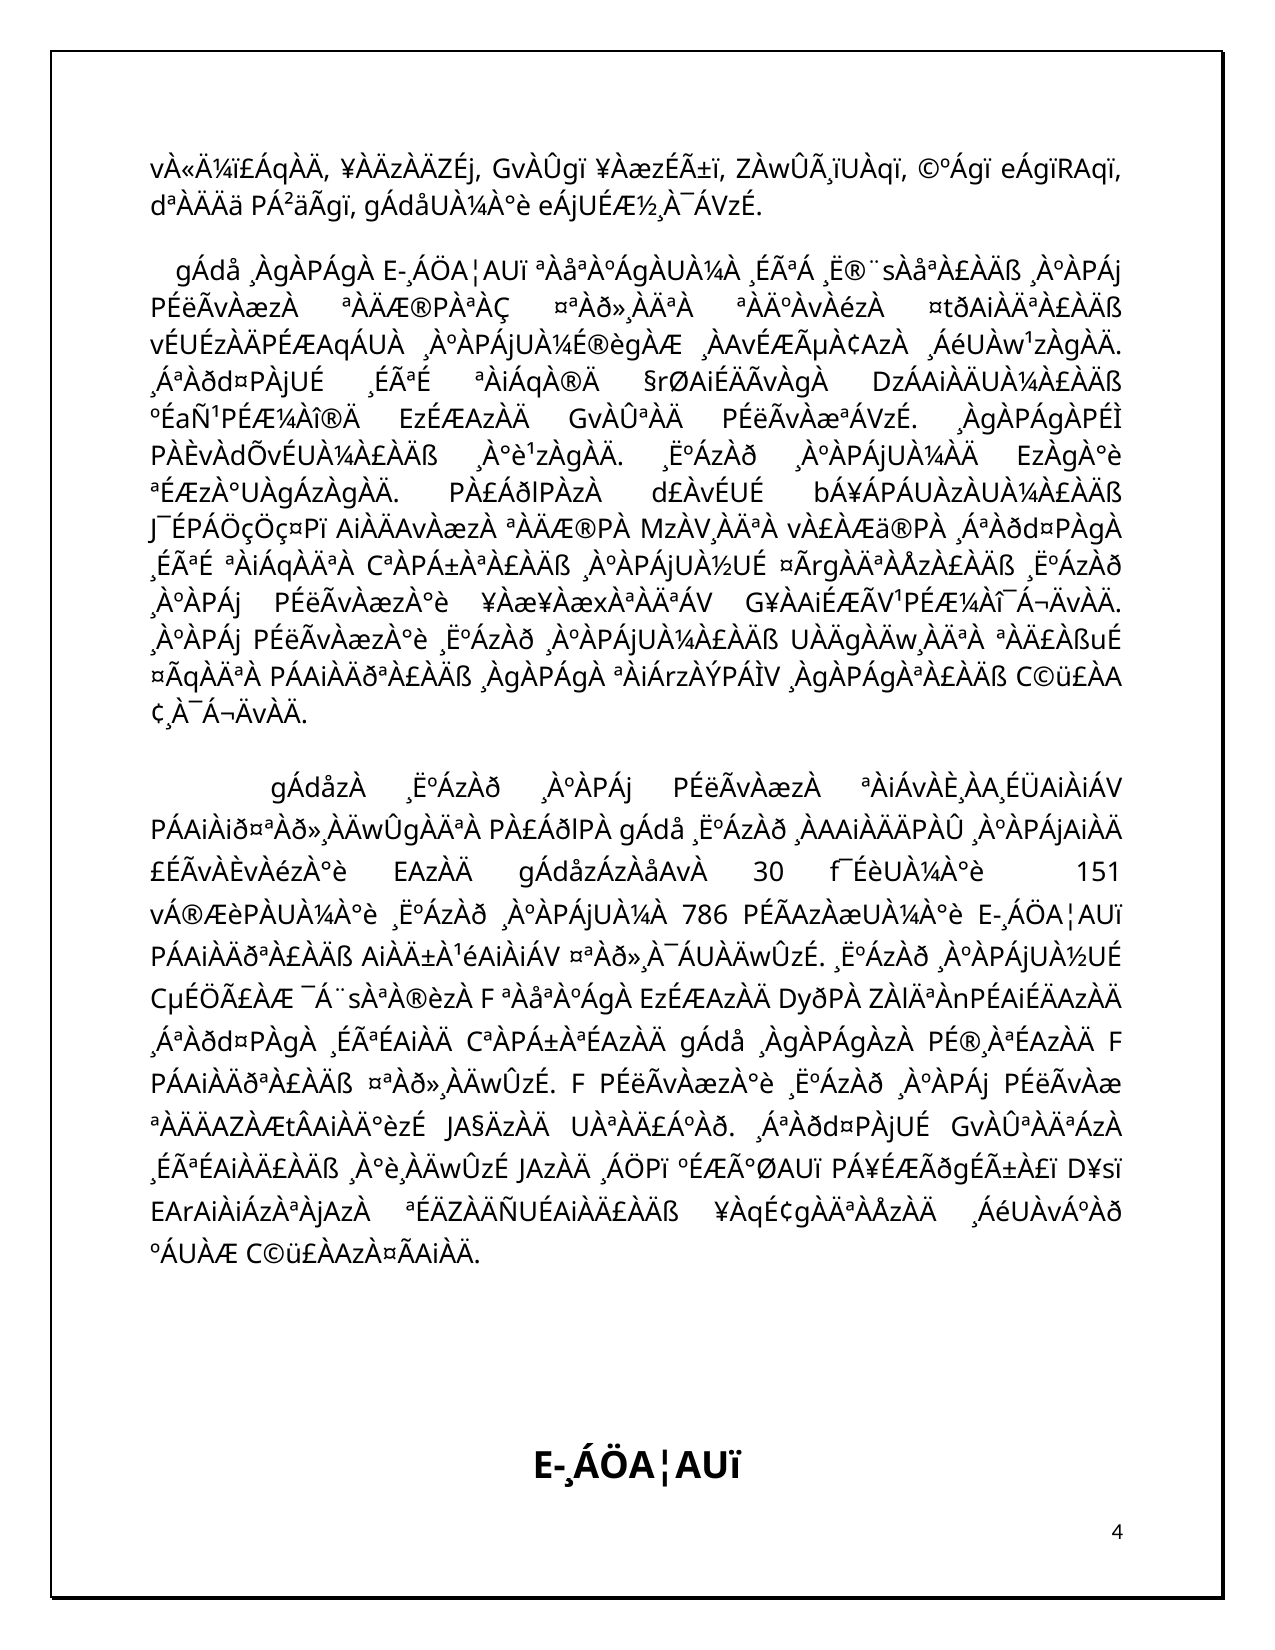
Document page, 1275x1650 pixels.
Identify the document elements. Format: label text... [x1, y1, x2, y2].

text E-¸ÁÖA¦AUï [150, 1438, 1123, 1489]
text gÁdå ¸ÀgÀPÁgÀ E-¸ÁÖA¦AUï ªÀåªÀºÁgÀUÀ¼À ¸ÉÃªÁ ¸Ë®¨sÀåªÀ£ÀÄß ¸ÀºÀPÁj PÉëÃvÀæzÀ ªÀÄÆ®PÀªÀÇ ¤ªÀð»¸ÀÄªÀ ªÀÄºÀvÀézÀ ¤tðAiÀÄªÀ£ÀÄß vÉUÉzÀÄPÉÆAqÁUÀ ¸ÀºÀPÁjUÀ¼É®ègÀÆ ¸ÀAvÉÆÃµÀ¢AzÀ ¸ÁéUÀw¹zÀgÀÄ. ¸ÁªÀðd¤PÀjUÉ ¸ÉÃªÉ ªÀiÁqÀ®Ä §rØAiÉÄÃvÀgÀ DzÁAiÀÄUÀ¼À£ÀÄß ºÉaÑ¹PÉÆ¼Àî®Ä EzÉÆAzÀÄ GvÀÛªÀÄ PÉëÃvÀæªÁVzÉ. ¸ÀgÀPÁgÀPÉÌ PÀÈvÀdÕvÉUÀ¼À£ÀÄß ¸À°è¹zÀgÀÄ. ¸ËºÁzÀð ¸ÀºÀPÁjUÀ¼ÀÄ EzÀgÀ°è ªÉÆzÀ°UÀgÁzÀgÀÄ. PÀ£ÁðlPÀzÀ d£ÀvÉUÉ bÁ¥ÁPÁUÀzÀUÀ¼À£ÀÄß J¯ÉPÁÖçÖç¤Pï AiÀÄAvÀæzÀ ªÀÄÆ®PÀ MzÀV¸ÀÄªÀ vÀ£ÀÆä®PÀ ¸ÁªÀðd¤PÀgÀ ¸ÉÃªÉ ªÀiÁqÀÄªÀ CªÀPÁ±ÀªÀ£ÀÄß ¸ÀºÀPÁjUÀ½UÉ ¤ÃrgÀÄªÀÅzÀ£ÀÄß ¸ËºÁzÀð ¸ÀºÀPÁj PÉëÃvÀæzÀ°è ¥Àæ¥ÀæxÀªÀÄªÁV G¥ÀAiÉÆÃV¹PÉÆ¼Àî¯Á¬ÄvÀÄ. ¸ÀºÀPÁj PÉëÃvÀæzÀ°è ¸ËºÁzÀð ¸ÀºÀPÁjUÀ¼À£ÀÄß UÀÄgÀÄw¸ÀÄªÀ ªÀÄ£ÀßuÉ ¤ÃqÀÄªÀ PÁAiÀÄðªÀ£ÀÄß ¸ÀgÀPÁgÀ ªÀiÁrzÀÝPÁÌV ¸ÀgÀPÁgÀªÀ£ÀÄß C©ü£ÀA¢¸À¯Á¬ÄvÀÄ. [150, 252, 1123, 731]
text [150, 150, 1123, 224]
text gÁdåzÀ ¸ËºÁzÀð ¸ÀºÀPÁj PÉëÃvÀæzÀ ªÀiÁvÀÈ¸ÀA¸ÉÜAiÀiÁV PÁAiÀið¤ªÀð»¸ÀÄwÛgÀÄªÀ PÀ£ÁðlPÀ gÁdå ¸ËºÁzÀð ¸ÀAAiÀÄÄPÀÛ ¸ÀºÀPÁjAiÀÄ £ÉÃvÀÈvÀézÀ°è EAzÀÄ gÁdåzÁzÀåAvÀ 30 f¯ÉèUÀ¼À°è 151 vÁ®ÆèPÀUÀ¼À°è ¸ËºÁzÀð ¸ÀºÀPÁjUÀ¼À 786 PÉÃAzÀæUÀ¼À°è E-¸ÁÖA¦AUï PÁAiÀÄðªÀ£ÀÄß AiÀÄ±À¹éAiÀiÁV ¤ªÀð»¸À¯ÁUÀÄwÛzÉ. ¸ËºÁzÀð ¸ÀºÀPÁjUÀ½UÉ CµÉÖÃ£ÀÆ ¯Á¨sÀªÀ®èzÀ F ªÀåªÀºÁgÀ EzÉÆAzÀÄ DyðPÀ ZÀlÄªÀnPÉAiÉÄAzÀÄ ¸ÁªÀðd¤PÀgÀ ¸ÉÃªÉAiÀÄ CªÀPÁ±ÀªÉAzÀÄ gÁdå ¸ÀgÀPÁgÀzÀ PÉ®¸ÀªÉAzÀÄ F PÁAiÀÄðªÀ£ÀÄß ¤ªÀð»¸ÀÄwÛzÉ. F PÉëÃvÀæzÀ°è ¸ËºÁzÀð ¸ÀºÀPÁj PÉëÃvÀæ ªÀÄÄAZÀÆtÂAiÀÄ°èzÉ JA§ÄzÀÄ UÀªÀÄ£ÁºÀð. ¸ÁªÀðd¤PÀjUÉ GvÀÛªÀÄªÁzÀ ¸ÉÃªÉAiÀÄ£ÀÄß ¸À°è¸ÀÄwÛzÉ JAzÀÄ ¸ÁÖPï ºÉÆÃ°ØAUï PÁ¥ÉÆÃðgÉÃ±À£ï D¥sï EArAiÀiÁzÀªÀjAzÀ ªÉÄZÀÄÑUÉAiÀÄ£ÀÄß ¥ÀqÉ¢gÀÄªÀÅzÀÄ ¸ÁéUÀvÁºÀð ºÁUÀÆ C©ü£ÀAzÀ¤ÃAiÀÄ. [150, 768, 1123, 1271]
